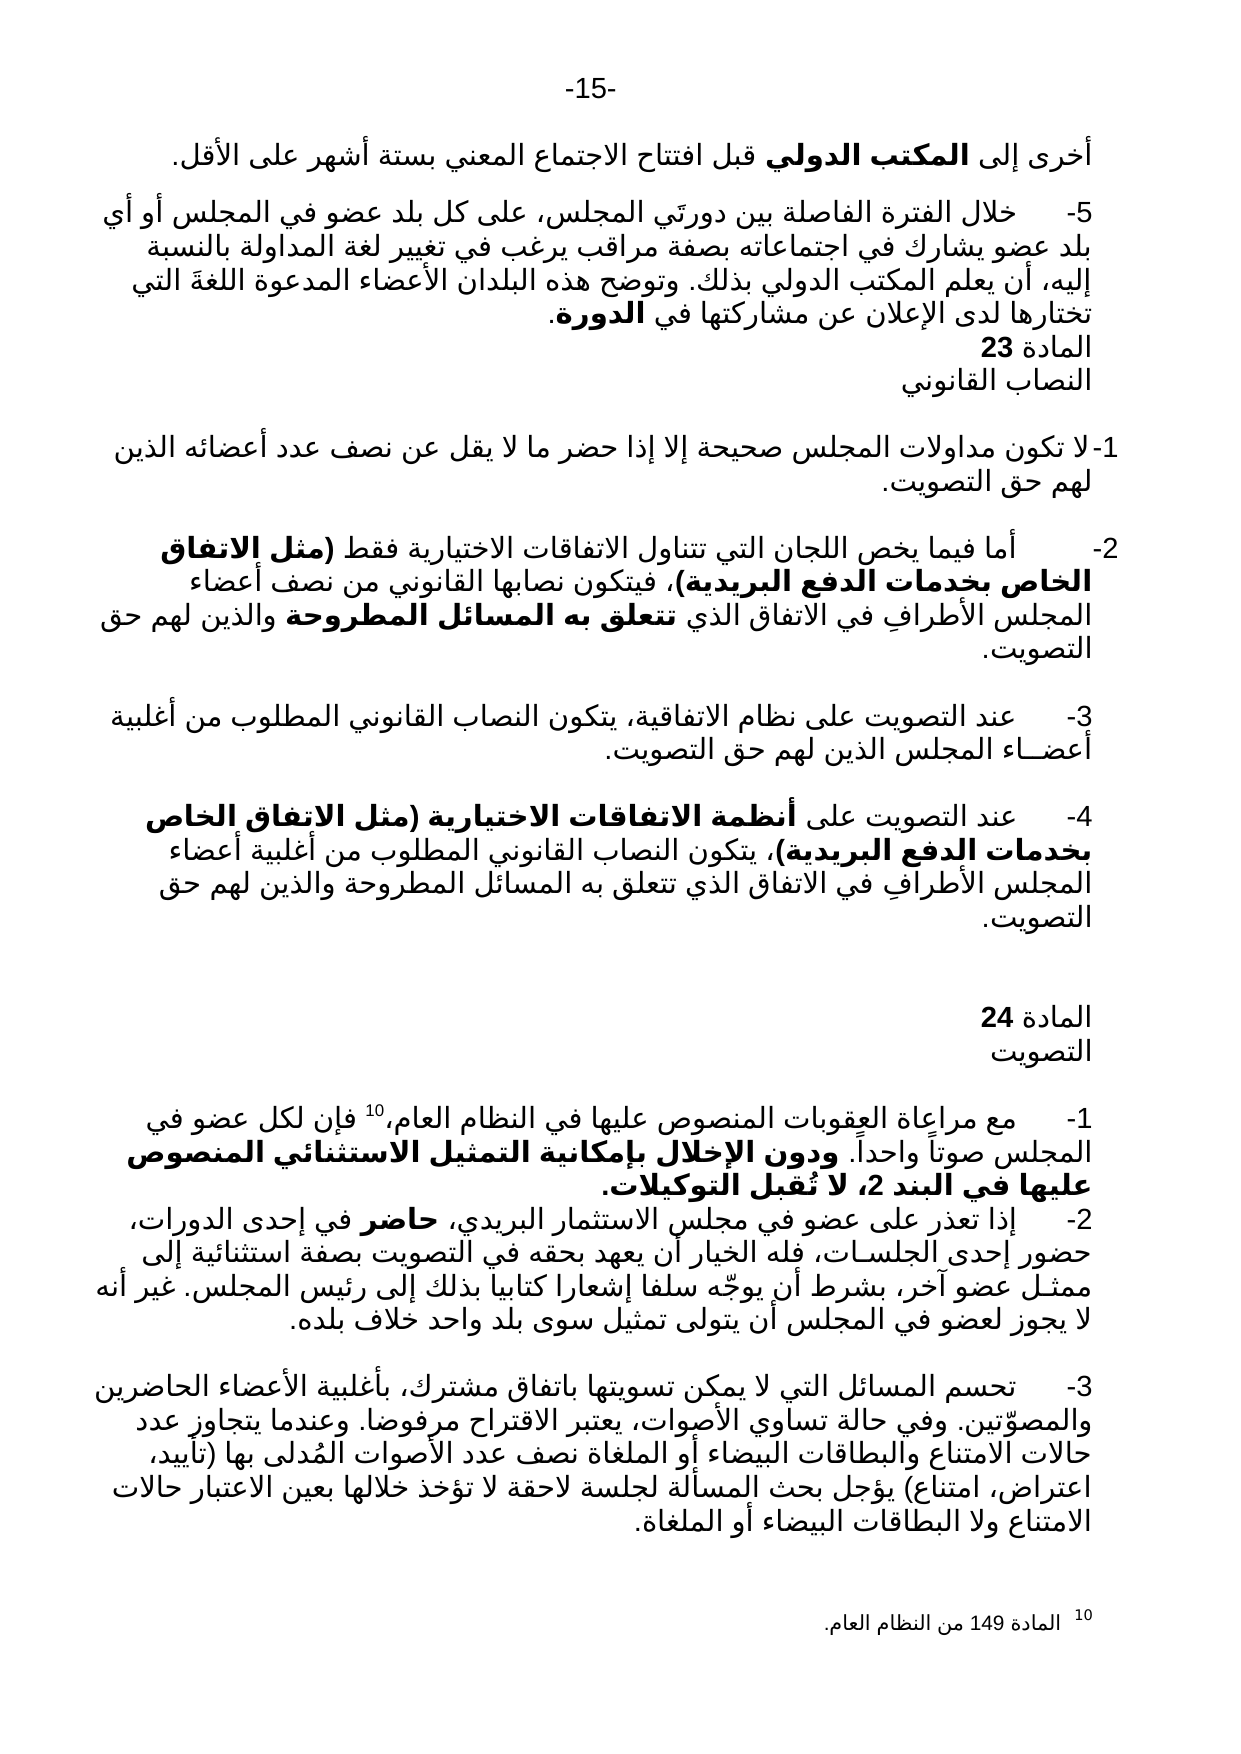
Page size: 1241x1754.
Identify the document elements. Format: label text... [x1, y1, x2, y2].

text المادة 23 [89, 329, 1092, 363]
text المادة 24 [89, 1000, 1092, 1034]
text النصاب القانوني [89, 363, 1092, 397]
text التصويت [89, 1034, 1092, 1067]
text 3- عند التصويت على نظام الاتفاقية، يتكون النصاب القانوني المطلوب من أغلبية أعضــاء المجلس الذين لهم حق التصويت. [89, 698, 1092, 766]
list أما فيما يخص اللجان التي تتناول الاتفاقات الاختيارية فقط (مثل الاتفاق الخاص بخدمات الدفع البريدية)، فيتكون نصابها القانوني من نصف أعضاء المجلس الأطرافِ في الاتفاق الذي تتعلق به المسائل المطروحة والذين لهم حق التصويت. [89, 531, 1093, 665]
text 4- عند التصويت على أنظمة الاتفاقات الاختيارية (مثل الاتفاق الخاص بخدمات الدفع البريدية)، يتكون النصاب القانوني المطلوب من أغلبية أعضاء المجلس الأطرافِ في الاتفاق الذي تتعلق به المسائل المطروحة والذين لهم حق التصويت. [89, 799, 1092, 933]
text 1- مع مراعاة العقوبات المنصوص عليها في النظام العام، فإن لكل عضو في المجلس صوتاً واحداً. ودون الإخلال بإمكانية التمثيل الاستثنائي المنصوص عليها في البند 2، لا تُقبل التوكيلات. [89, 1101, 1092, 1202]
text 2- إذا تعذر على عضو في مجلس الاستثمار البريدي، حاضر في إحدى الدورات، حضور إحدى الجلسـات، فله الخيار أن يعهد بحقه في التصويت بصفة استثنائية إلى ممثـل عضو آخر، بشرط أن يوجّه سلفا إشعارا كتابيا بذلك إلى رئيس المجلس. غير أنه لا يجوز لعضو في المجلس أن يتولى تمثيل سوى بلد واحد خلاف بلده. [89, 1202, 1092, 1336]
text 3- تحسم المسائل التي لا يمكن تسويتها باتفاق مشترك، بأغلبية الأعضاء الحاضرين والمصوّتين. وفي حالة تساوي الأصوات، يعتبر الاقتراح مرفوضا. وعندما يتجاوز عدد حالات الامتناع والبطاقات البيضاء أو الملغاة نصف عدد الأصوات المُدلى بها (تأييد، اعتراض، امتناع) يؤجل بحث المسألة لجلسة لاحقة لا تؤخذ خلالها بعين الاعتبار حالات الامتناع ولا البطاقات البيضاء أو الملغاة. [89, 1369, 1092, 1537]
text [89, 138, 1092, 171]
text 5- خلال الفترة الفاصلة بين دورتَي المجلس، على كل بلد عضو في المجلس أو أي بلد عضو يشارك في اجتماعاته بصفة مراقب يرغب في تغيير لغة المداولة بالنسبة إليه، أن يعلم المكتب الدولي بذلك. وتوضح هذه البلدان الأعضاء المدعوة اللغةَ التي تختارها لدى الإعلان عن مشاركتها في الدورة. [89, 195, 1092, 329]
list لا تكون مداولات المجلس صحيحة إلا إذا حضر ما لا يقل عن نصف عدد أعضائه الذين لهم حق التصويت. [89, 430, 1092, 497]
